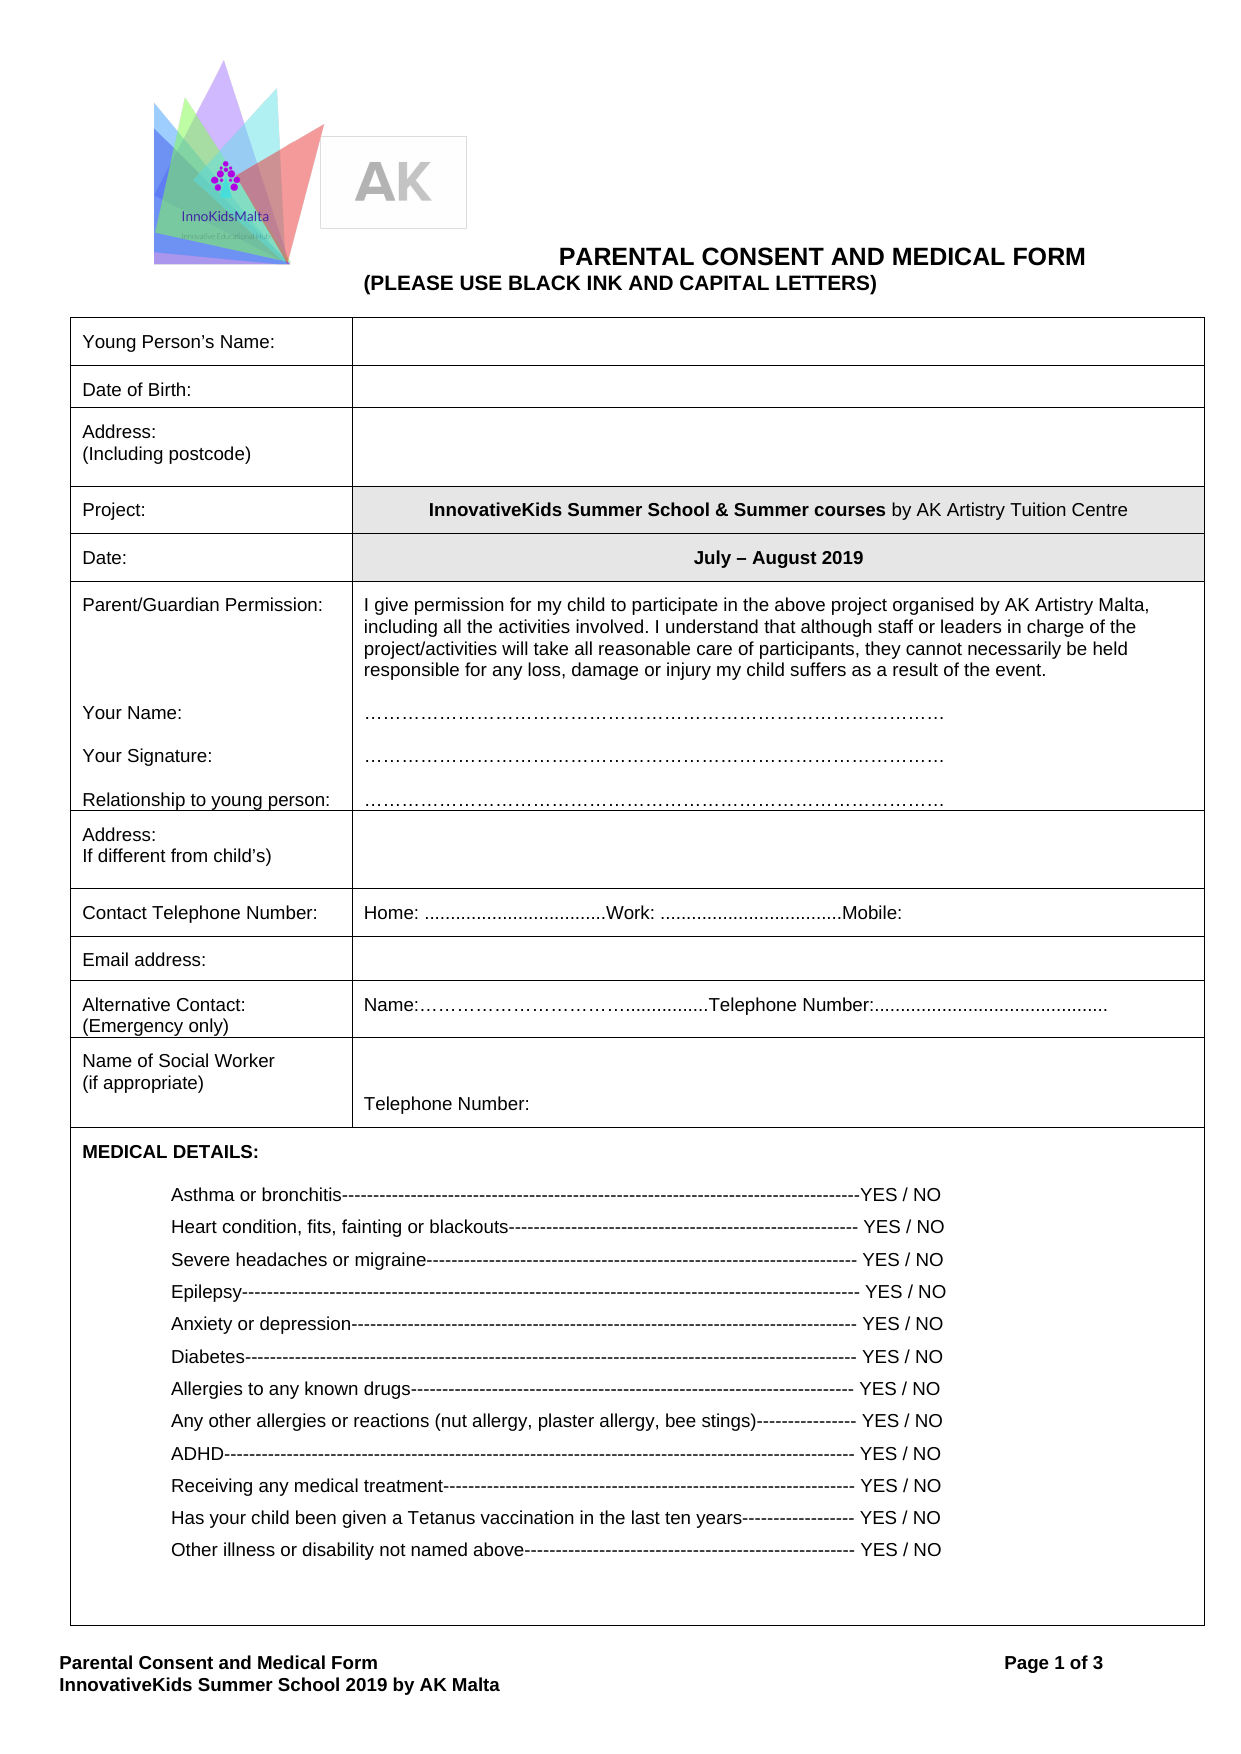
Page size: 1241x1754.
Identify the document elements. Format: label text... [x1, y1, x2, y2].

table_header [353, 318, 1204, 365]
table_cell Parent/Guardian Permission: Your Name: Your Signature: Relationship to young person: [71, 582, 352, 810]
table_cell Email address: [71, 937, 352, 980]
table_cell [353, 408, 1204, 486]
table_cell Name of Social Worker (if appropriate) [71, 1038, 352, 1127]
table_cell Home: ...................................Work: ...................................Mobile: [353, 889, 1204, 936]
table_cell Date: [71, 534, 352, 581]
table_cell Project: [71, 487, 352, 533]
table_cell [353, 366, 1204, 407]
table_cell Alternative Contact: (Emergency only) [71, 981, 352, 1037]
table_cell [353, 937, 1204, 980]
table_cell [71, 1128, 1204, 1625]
table_cell Date of Birth: [71, 366, 352, 407]
table_header Young Person’s Name: [71, 318, 352, 365]
table_cell I give permission for my child to participate in the above project organised by AK Artistry Malta, including all the activities involved. I understand that although staff or leaders in charge of the project/activities will take all reasonable care of participants, they cannot necessarily be held responsible for any loss, damage or injury my child suffers as a result of the event. ………………………………………………………………………………… ………………………………………………………………………………… ………………………………………………………………………………… [353, 582, 1204, 810]
table_cell Address: If different from child’s) [71, 811, 352, 888]
table_cell July – August 2019 [353, 534, 1204, 581]
table_cell InnovativeKids Summer School & Summer courses by AK Artistry Tuition Centre [353, 487, 1204, 533]
table_cell Telephone Number: [353, 1038, 1204, 1127]
picture [154, 59, 552, 266]
table_cell Contact Telephone Number: [71, 889, 352, 936]
table_cell Address: (Including postcode) [71, 408, 352, 486]
table_cell Name:……………………………................Telephone Number:............................................. [353, 981, 1204, 1037]
table_cell [353, 811, 1204, 888]
